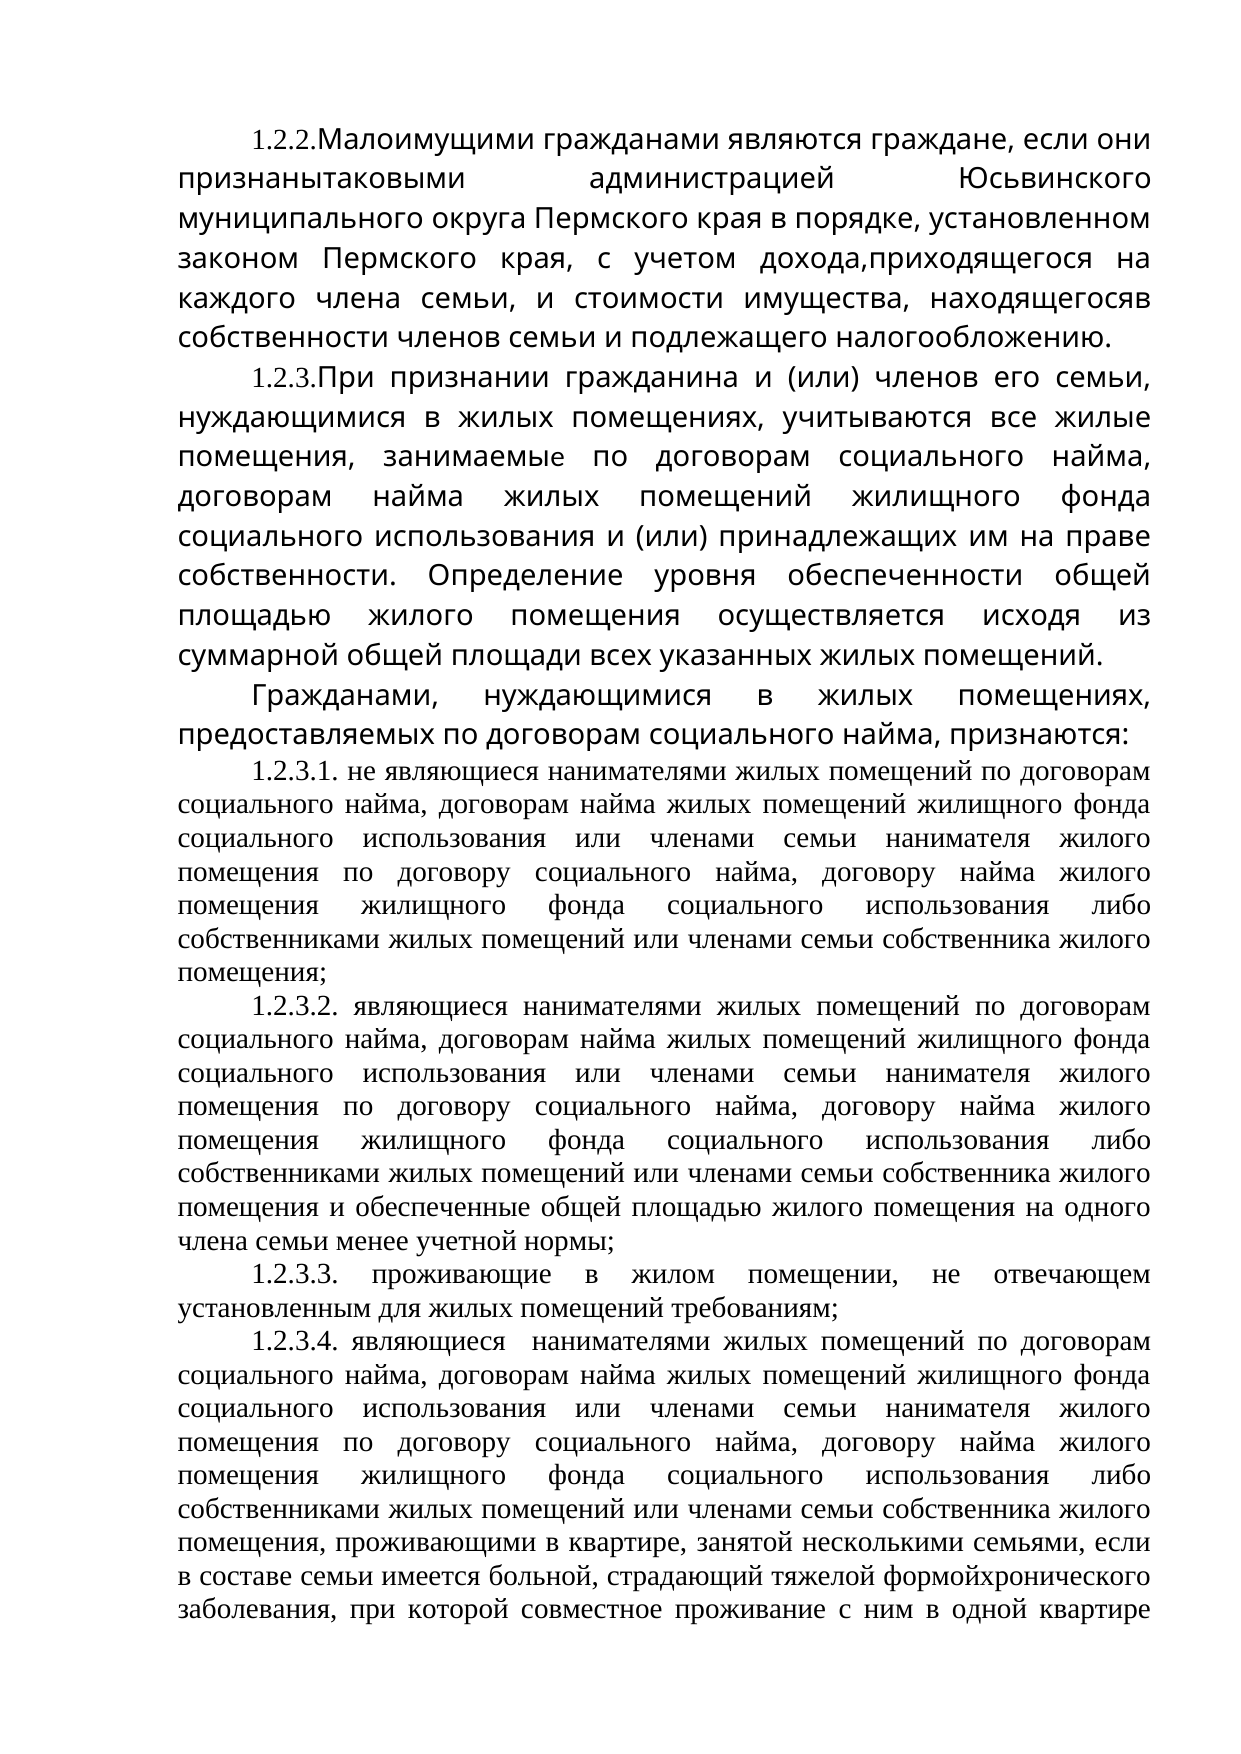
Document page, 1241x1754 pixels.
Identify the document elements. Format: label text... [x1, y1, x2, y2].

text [177, 1323, 1152, 1625]
text 1.2.2.Малоимущими гражданами являются граждане, если они признанытаковыми администрацией Юсьвинского муниципального округа Пермского края в порядке, установленном законом Пермского края, с учетом дохода,приходящегося на каждого члена семьи, и стоимости имущества, находящегосяв собственности членов семьи и подлежащего налогообложению. [177, 118, 1152, 356]
text 1.2.3.2. являющиеся нанимателями жилых помещений по договорам социального найма, договорам найма жилых помещений жилищного фонда социального использования или членами семьи нанимателя жилого помещения по договору социального найма, договору найма жилого помещения жилищного фонда социального использования либо собственниками жилых помещений или членами семьи собственника жилого помещения и обеспеченные общей площадью жилого помещения на одного члена семьи менее учетной нормы; [177, 988, 1152, 1256]
text 1.2.3.1. не являющиеся нанимателями жилых помещений по договорам социального найма, договорам найма жилых помещений жилищного фонда социального использования или членами семьи нанимателя жилого помещения по договору социального найма, договору найма жилого помещения жилищного фонда социального использования либо собственниками жилых помещений или членами семьи собственника жилого помещения; [177, 753, 1152, 988]
text Гражданами, нуждающимися в жилых помещениях, предоставляемых по договорам социального найма, признаются: [177, 674, 1152, 753]
text 1.2.3.При признании гражданина и (или) членов его семьи, нуждающимися в жилых помещениях, учитываются все жилые помещения, занимаемые по договорам социального найма, договорам найма жилых помещений жилищного фонда социального использования и (или) принадлежащих им на праве собственности. Определение уровня обеспеченности общей площадью жилого помещения осуществляется исходя из суммарной общей площади всех указанных жилых помещений. [177, 356, 1152, 674]
text 1.2.3.3. проживающие в жилом помещении, не отвечающем установленным для жилых помещений требованиям; [177, 1256, 1152, 1323]
